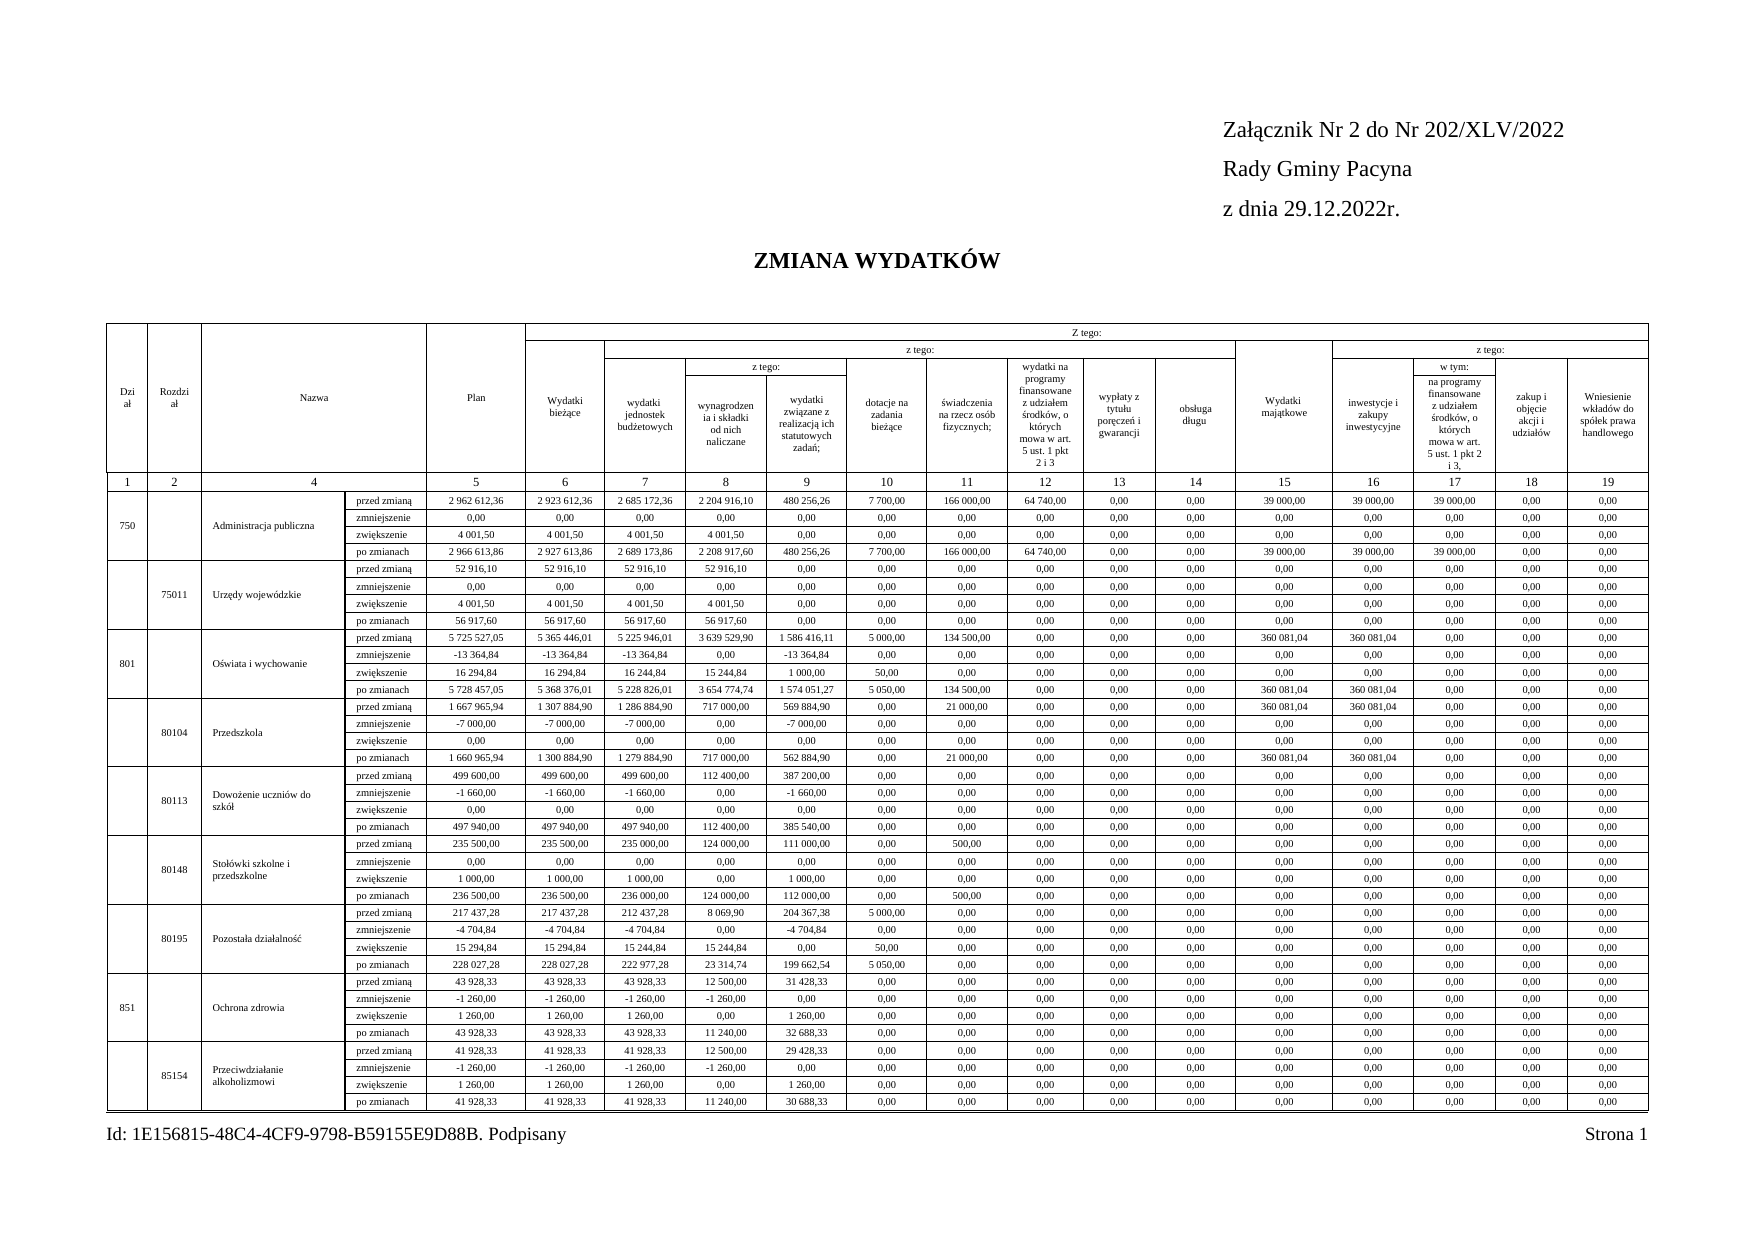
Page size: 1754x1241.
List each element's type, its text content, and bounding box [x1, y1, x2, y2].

table_cell 0,00 [927, 905, 1007, 921]
table_cell 0,00 [1414, 888, 1495, 904]
table_cell 0,00 [1156, 716, 1235, 732]
table_cell 0,00 [605, 802, 685, 818]
table_cell 0,00 [1496, 870, 1567, 887]
table_cell -1 260,00 [605, 1060, 685, 1076]
table_cell 236 500,00 [427, 888, 525, 904]
table_cell 5 368 376,01 [526, 681, 604, 697]
table_cell 1 279 884,90 [605, 750, 685, 766]
table_cell 1 000,00 [767, 664, 846, 680]
table_cell przed zmianą [346, 1042, 426, 1058]
table_cell 0,00 [1333, 836, 1413, 852]
table_cell 0,00 [686, 1008, 766, 1024]
table_cell 0,00 [1156, 664, 1235, 680]
table_cell 0,00 [1008, 595, 1083, 612]
table_cell 1 260,00 [767, 1077, 846, 1093]
table_cell 385 540,00 [767, 819, 846, 835]
table_cell 2 966 613,86 [427, 544, 525, 560]
table_cell 0,00 [1156, 888, 1235, 904]
table_cell 717 000,00 [686, 699, 766, 715]
table_cell 0,00 [1084, 750, 1155, 766]
table_cell 0,00 [1414, 836, 1495, 852]
table_cell 0,00 [1008, 991, 1083, 1007]
table_cell 0,00 [686, 578, 766, 594]
table_cell 0,00 [927, 767, 1007, 783]
table_cell 0,00 [686, 853, 766, 869]
table_cell 235 000,00 [605, 836, 685, 852]
table_cell Przeciwdziałanie alkoholizmowi [202, 1042, 344, 1110]
table_cell 0,00 [847, 1025, 926, 1041]
table_cell 0,00 [1008, 974, 1083, 990]
table_cell 0,00 [1568, 1025, 1648, 1041]
table_cell 0,00 [1008, 853, 1083, 869]
table_cell 0,00 [1568, 802, 1648, 818]
table_cell 750 [108, 492, 147, 560]
table_cell 0,00 [1008, 767, 1083, 783]
table_cell 5 [427, 473, 525, 491]
table_cell 0,00 [1414, 716, 1495, 732]
table_cell 0,00 [1568, 888, 1648, 904]
table_cell 3 639 529,90 [686, 630, 766, 646]
table_cell 39 000,00 [1333, 492, 1413, 508]
table_cell 0,00 [1568, 836, 1648, 852]
table_cell przed zmianą [346, 767, 426, 783]
table_cell -1 660,00 [605, 785, 685, 801]
table_header Z tego: [526, 324, 1648, 340]
table_cell 0,00 [526, 510, 604, 526]
table_cell 1 307 884,90 [526, 699, 604, 715]
table_cell 0,00 [927, 939, 1007, 955]
table_cell 80104 [148, 699, 201, 766]
table_cell 0,00 [1236, 853, 1332, 869]
table_cell po zmianach [346, 544, 426, 560]
table_cell 1 660 965,94 [427, 750, 525, 766]
table_cell 0,00 [1156, 578, 1235, 594]
table_cell 0,00 [1156, 991, 1235, 1007]
table_cell 0,00 [1414, 595, 1495, 612]
table_cell 5 000,00 [847, 630, 926, 646]
table_cell 0,00 [1333, 1060, 1413, 1076]
table_cell 0,00 [686, 802, 766, 818]
table_cell 52 916,10 [526, 561, 604, 577]
table_cell 0,00 [847, 527, 926, 543]
table_cell 0,00 [1236, 1094, 1332, 1110]
table_cell 30 688,33 [767, 1094, 846, 1110]
table_cell 0,00 [1156, 492, 1235, 508]
table_cell 0,00 [526, 578, 604, 594]
table_cell 15 244,84 [686, 939, 766, 955]
table_cell 360 081,04 [1333, 630, 1413, 646]
table_cell 0,00 [1236, 991, 1332, 1007]
table_cell 1 260,00 [427, 1008, 525, 1024]
table_cell 0,00 [1568, 681, 1648, 697]
table_cell 0,00 [1008, 647, 1083, 663]
table_cell na programy finansowane z udziałem środków, o których mowa w art. 5 ust. 1 pkt 2 i 3, [1414, 376, 1495, 472]
table_cell 0,00 [1333, 716, 1413, 732]
table_cell 0,00 [1008, 956, 1083, 972]
table_cell 0,00 [1414, 681, 1495, 697]
table_cell 204 367,38 [767, 905, 846, 921]
table_cell 0,00 [1084, 647, 1155, 663]
table_cell 134 500,00 [927, 630, 1007, 646]
table_cell 0,00 [927, 802, 1007, 818]
table_cell 0,00 [686, 785, 766, 801]
table_cell 43 928,33 [605, 974, 685, 990]
table_cell 0,00 [1008, 664, 1083, 680]
table_cell 1 260,00 [526, 1077, 604, 1093]
table_cell 0,00 [927, 974, 1007, 990]
table_cell 7 700,00 [847, 544, 926, 560]
table_cell 0,00 [1156, 733, 1235, 749]
table_cell 0,00 [1496, 922, 1567, 938]
table_cell 0,00 [847, 785, 926, 801]
table_cell 360 081,04 [1236, 699, 1332, 715]
table_cell 0,00 [927, 956, 1007, 972]
table_cell 15 244,84 [605, 939, 685, 955]
table_cell 0,00 [1236, 510, 1332, 526]
table_cell 4 001,50 [526, 527, 604, 543]
table_cell 0,00 [1496, 1025, 1567, 1041]
table_cell 0,00 [767, 510, 846, 526]
table_cell 0,00 [1156, 1094, 1235, 1110]
table_cell 19 [1568, 473, 1648, 491]
table_cell 801 [108, 630, 147, 697]
table_cell 0,00 [1414, 853, 1495, 869]
table_cell 0,00 [1568, 991, 1648, 1007]
table_cell 2 962 612,36 [427, 492, 525, 508]
table_cell po zmianach [346, 819, 426, 835]
table_cell 1 574 051,27 [767, 681, 846, 697]
table_cell 43 928,33 [427, 974, 525, 990]
table_cell 18 [1496, 473, 1567, 491]
table_cell 0,00 [1236, 595, 1332, 612]
table_cell 0,00 [686, 922, 766, 938]
table_cell 112 400,00 [686, 767, 766, 783]
table_cell 0,00 [1156, 767, 1235, 783]
table_cell 0,00 [927, 664, 1007, 680]
table_cell 0,00 [1496, 802, 1567, 818]
table_cell [108, 1042, 147, 1110]
table_cell 0,00 [1156, 956, 1235, 972]
table_cell 497 940,00 [605, 819, 685, 835]
table_cell 0,00 [1414, 991, 1495, 1007]
table_cell 0,00 [1333, 870, 1413, 887]
table_cell 0,00 [1568, 630, 1648, 646]
table_cell 31 428,33 [767, 974, 846, 990]
table_cell 0,00 [767, 733, 846, 749]
table_cell 0,00 [1568, 819, 1648, 835]
table_cell 0,00 [1568, 595, 1648, 612]
table_cell 0,00 [1084, 1060, 1155, 1076]
table_cell 80113 [148, 767, 201, 835]
table_cell 0,00 [1568, 767, 1648, 783]
table_cell 0,00 [927, 870, 1007, 887]
table_cell 0,00 [1084, 939, 1155, 955]
table_cell 0,00 [1008, 836, 1083, 852]
table_cell 0,00 [1008, 939, 1083, 955]
table_cell 0,00 [1236, 870, 1332, 887]
table_cell 0,00 [1414, 561, 1495, 577]
table_cell 0,00 [1008, 1008, 1083, 1024]
table_cell 0,00 [526, 853, 604, 869]
table_cell 43 928,33 [526, 974, 604, 990]
table_cell 0,00 [1496, 836, 1567, 852]
table_cell 0,00 [1236, 939, 1332, 955]
table_cell 5 050,00 [847, 681, 926, 697]
table_cell 0,00 [1084, 785, 1155, 801]
table_cell 0,00 [1568, 613, 1648, 629]
table_cell 0,00 [927, 613, 1007, 629]
table_cell 0,00 [1496, 767, 1567, 783]
table_cell 0,00 [526, 733, 604, 749]
table_cell 212 437,28 [605, 905, 685, 921]
table_cell 0,00 [767, 1060, 846, 1076]
table_cell 0,00 [686, 1077, 766, 1093]
table_cell 0,00 [1156, 853, 1235, 869]
table_cell 0,00 [1236, 922, 1332, 938]
table_cell 0,00 [1156, 630, 1235, 646]
table_cell 0,00 [1568, 561, 1648, 577]
table_cell 0,00 [847, 991, 926, 1007]
table_cell z tego: [605, 341, 1235, 357]
table_cell -13 364,84 [605, 647, 685, 663]
table_cell 499 600,00 [526, 767, 604, 783]
table_cell 0,00 [847, 819, 926, 835]
table_cell 11 [927, 473, 1007, 491]
table_cell 0,00 [1333, 733, 1413, 749]
table_cell 0,00 [1568, 733, 1648, 749]
table_cell 0,00 [1414, 510, 1495, 526]
table_cell 0,00 [847, 974, 926, 990]
table_cell 0,00 [1568, 1042, 1648, 1058]
table_cell 0,00 [1333, 613, 1413, 629]
table_cell 360 081,04 [1333, 681, 1413, 697]
table_cell 0,00 [1084, 681, 1155, 697]
table_cell 0,00 [1496, 1042, 1567, 1058]
table_cell 4 001,50 [686, 527, 766, 543]
text ZMIANA WYDATKÓW [106, 247, 1648, 273]
table_cell 480 256,26 [767, 492, 846, 508]
table_cell inwestycje i zakupy inwestycyjne [1333, 359, 1413, 472]
table_cell po zmianach [346, 1094, 426, 1110]
table_cell 0,00 [1084, 699, 1155, 715]
table_cell 0,00 [1414, 1077, 1495, 1093]
table_cell 4 001,50 [605, 595, 685, 612]
table_cell 1 000,00 [427, 870, 525, 887]
table_cell 0,00 [1156, 1077, 1235, 1093]
table_cell -1 660,00 [526, 785, 604, 801]
table_cell 0,00 [1236, 785, 1332, 801]
table_cell 0,00 [1084, 561, 1155, 577]
table_cell zwiększenie [346, 595, 426, 612]
table_cell Przedszkola [202, 699, 344, 766]
table_cell 0,00 [847, 870, 926, 887]
table_header Rozdział [148, 324, 201, 472]
table_cell 0,00 [1414, 630, 1495, 646]
table_cell 0,00 [1568, 527, 1648, 543]
table_cell 15 294,84 [526, 939, 604, 955]
table_cell 0,00 [1156, 681, 1235, 697]
table_cell 0,00 [1084, 974, 1155, 990]
table_cell 5 050,00 [847, 956, 926, 972]
table_cell 0,00 [1496, 716, 1567, 732]
table_cell 0,00 [927, 819, 1007, 835]
table_cell po zmianach [346, 613, 426, 629]
table_cell 0,00 [1414, 1008, 1495, 1024]
table_cell przed zmianą [346, 905, 426, 921]
table_cell 0,00 [1008, 630, 1083, 646]
table_cell 7 700,00 [847, 492, 926, 508]
table_cell zwiększenie [346, 1077, 426, 1093]
table_cell 0,00 [1084, 613, 1155, 629]
table_cell 0,00 [1568, 870, 1648, 887]
table_cell 0,00 [1084, 853, 1155, 869]
table_cell 0,00 [1333, 956, 1413, 972]
table_cell 0,00 [1008, 1025, 1083, 1041]
table_cell 0,00 [1414, 905, 1495, 921]
table_cell -1 260,00 [526, 1060, 604, 1076]
table_cell 0,00 [767, 991, 846, 1007]
text Załącznik Nr 2 do Nr 202/XLV/2022 Rady Gminy Pacyna z dnia 29.12.2022r. [1223, 116, 1648, 221]
table_cell 0,00 [1414, 527, 1495, 543]
table_cell 0,00 [1156, 613, 1235, 629]
table_cell 0,00 [1008, 870, 1083, 887]
table_cell -1 660,00 [767, 785, 846, 801]
table_cell 0,00 [1084, 870, 1155, 887]
table_cell 1 000,00 [526, 870, 604, 887]
table_cell obsługa długu [1156, 359, 1235, 472]
table_cell 12 500,00 [686, 1042, 766, 1058]
table_cell 0,00 [1414, 1060, 1495, 1076]
table_cell 0,00 [1333, 1025, 1413, 1041]
table_cell 0,00 [1008, 905, 1083, 921]
table_cell 497 940,00 [526, 819, 604, 835]
table_cell -13 364,84 [767, 647, 846, 663]
table_cell 0,00 [1496, 681, 1567, 697]
table_cell 41 928,33 [605, 1042, 685, 1058]
table_cell 0,00 [1156, 647, 1235, 663]
table_header Plan [427, 324, 525, 472]
table_cell 0,00 [1333, 664, 1413, 680]
table_cell 0,00 [767, 853, 846, 869]
table_cell 228 027,28 [526, 956, 604, 972]
table_cell 0,00 [1414, 1025, 1495, 1041]
table_cell 0,00 [1496, 905, 1567, 921]
table_cell 0,00 [1496, 527, 1567, 543]
table_cell 1 260,00 [526, 1008, 604, 1024]
table_cell 0,00 [1008, 578, 1083, 594]
table_cell 0,00 [686, 647, 766, 663]
table_cell 5 225 946,01 [605, 630, 685, 646]
table_cell 0,00 [427, 853, 525, 869]
table_cell zwiększenie [346, 733, 426, 749]
table_cell 0,00 [1084, 527, 1155, 543]
table_cell 0,00 [1568, 1094, 1648, 1110]
table_cell 0,00 [1414, 578, 1495, 594]
table_cell 56 917,60 [686, 613, 766, 629]
table_cell zakup i objęcie akcji i udziałów [1496, 359, 1567, 472]
table_cell 0,00 [927, 785, 1007, 801]
table_cell 0,00 [1084, 991, 1155, 1007]
table_cell 0,00 [927, 527, 1007, 543]
table_cell Oświata i wychowanie [202, 630, 344, 697]
table_cell 0,00 [1008, 561, 1083, 577]
table_cell 0,00 [1156, 595, 1235, 612]
table_cell 0,00 [1156, 974, 1235, 990]
table_cell 0,00 [1414, 1094, 1495, 1110]
table_cell 166 000,00 [927, 492, 1007, 508]
table_cell 0,00 [767, 613, 846, 629]
table_cell 0,00 [927, 1042, 1007, 1058]
table_cell 0,00 [1414, 613, 1495, 629]
table_cell 0,00 [847, 1094, 926, 1110]
table_cell 0,00 [1414, 664, 1495, 680]
table_cell 0,00 [1236, 647, 1332, 663]
table_cell 15 [1236, 473, 1332, 491]
table_cell [108, 561, 147, 629]
table_cell 0,00 [427, 578, 525, 594]
table_cell 0,00 [1236, 716, 1332, 732]
table_cell 39 000,00 [1236, 492, 1332, 508]
table_cell 0,00 [847, 1077, 926, 1093]
table_cell po zmianach [346, 956, 426, 972]
table_cell 0,00 [1568, 544, 1648, 560]
table_cell 0,00 [1496, 888, 1567, 904]
table_cell 0,00 [1496, 664, 1567, 680]
table_cell 0,00 [686, 733, 766, 749]
table_cell 0,00 [1568, 1077, 1648, 1093]
table_cell Wydatki majątkowe [1236, 341, 1332, 472]
table_cell 0,00 [1156, 527, 1235, 543]
table_cell 0,00 [1008, 888, 1083, 904]
table_header Dział [107, 324, 147, 472]
table_cell 1 [108, 473, 147, 491]
table_cell 0,00 [1236, 974, 1332, 990]
table_cell Urzędy wojewódzkie [202, 561, 344, 629]
table_cell 222 977,28 [605, 956, 685, 972]
table_cell 0,00 [1084, 544, 1155, 560]
table_cell 0,00 [1156, 1042, 1235, 1058]
table_cell 217 437,28 [427, 905, 525, 921]
table_cell 0,00 [1156, 922, 1235, 938]
table_cell 0,00 [1008, 819, 1083, 835]
table_cell 10 [847, 473, 926, 491]
table_cell 0,00 [847, 510, 926, 526]
table_cell 39 000,00 [1414, 544, 1495, 560]
table_cell 0,00 [427, 733, 525, 749]
table_cell 0,00 [927, 561, 1007, 577]
table_cell 3 654 774,74 [686, 681, 766, 697]
table_cell 0,00 [1084, 492, 1155, 508]
table_cell 14 [1156, 473, 1235, 491]
table_cell 8 069,90 [686, 905, 766, 921]
table_cell 0,00 [1333, 974, 1413, 990]
table_cell 0,00 [1084, 578, 1155, 594]
table_cell 0,00 [1156, 1060, 1235, 1076]
table_cell 0,00 [1568, 905, 1648, 921]
table_cell 0,00 [1568, 956, 1648, 972]
table_cell -1 660,00 [427, 785, 525, 801]
table_cell 75011 [148, 561, 201, 629]
table_cell 0,00 [1236, 1042, 1332, 1058]
table_cell 0,00 [927, 991, 1007, 1007]
table_cell 0,00 [927, 595, 1007, 612]
table_cell 0,00 [1333, 888, 1413, 904]
table_cell po zmianach [346, 750, 426, 766]
table_cell 0,00 [1414, 870, 1495, 887]
table_cell 0,00 [1496, 853, 1567, 869]
table_cell 0,00 [767, 802, 846, 818]
table_cell 0,00 [1496, 991, 1567, 1007]
table_cell 0,00 [847, 1008, 926, 1024]
table_cell -4 704,84 [526, 922, 604, 938]
table_cell 0,00 [1236, 767, 1332, 783]
table_cell 217 437,28 [526, 905, 604, 921]
table_cell 497 940,00 [427, 819, 525, 835]
table_cell 360 081,04 [1333, 699, 1413, 715]
table_cell 0,00 [1156, 905, 1235, 921]
table_cell 499 600,00 [427, 767, 525, 783]
table_cell 0,00 [1496, 974, 1567, 990]
table_cell 0,00 [847, 595, 926, 612]
table_cell 23 314,74 [686, 956, 766, 972]
table_cell w tym: [1414, 359, 1495, 375]
table_cell 0,00 [686, 510, 766, 526]
table_cell 0,00 [1333, 853, 1413, 869]
table_cell 0,00 [1236, 836, 1332, 852]
table_cell 0,00 [1084, 767, 1155, 783]
table_cell 0,00 [1496, 785, 1567, 801]
table_cell 0,00 [927, 1060, 1007, 1076]
table_cell 0,00 [1236, 819, 1332, 835]
table_cell 0,00 [1496, 1060, 1567, 1076]
table_cell zmniejszenie [346, 785, 426, 801]
table_cell 1 260,00 [605, 1008, 685, 1024]
table_cell 0,00 [847, 716, 926, 732]
table_cell 0,00 [1333, 905, 1413, 921]
table_cell 0,00 [847, 561, 926, 577]
table_cell 0,00 [1084, 905, 1155, 921]
table_cell 0,00 [1414, 785, 1495, 801]
table_cell 4 [202, 473, 426, 491]
table_cell 111 000,00 [767, 836, 846, 852]
table_cell 1 286 884,90 [605, 699, 685, 715]
table_cell 0,00 [1414, 939, 1495, 955]
table_cell 0,00 [1236, 1060, 1332, 1076]
table_cell 0,00 [1496, 1077, 1567, 1093]
table_cell 0,00 [1236, 664, 1332, 680]
table_cell -4 704,84 [605, 922, 685, 938]
table_cell 9 [767, 473, 846, 491]
table_cell 4 001,50 [605, 527, 685, 543]
table_cell 0,00 [1496, 510, 1567, 526]
table_cell zmniejszenie [346, 716, 426, 732]
table_cell 166 000,00 [927, 544, 1007, 560]
table_cell 4 001,50 [427, 527, 525, 543]
table_cell zmniejszenie [346, 922, 426, 938]
table_cell po zmianach [346, 681, 426, 697]
table_cell 569 884,90 [767, 699, 846, 715]
table_cell 0,00 [1414, 956, 1495, 972]
table_cell 0,00 [1236, 802, 1332, 818]
table_cell 0,00 [1496, 1008, 1567, 1024]
table_cell 0,00 [1496, 647, 1567, 663]
table_cell 0,00 [1236, 1008, 1332, 1024]
table_cell 0,00 [1333, 578, 1413, 594]
table_cell wypłaty z tytułu poręczeń i gwarancji [1084, 359, 1155, 472]
table_cell 199 662,54 [767, 956, 846, 972]
table_cell 0,00 [1333, 922, 1413, 938]
table_cell 5 365 446,01 [526, 630, 604, 646]
table_cell 50,00 [847, 939, 926, 955]
table_cell 0,00 [1333, 802, 1413, 818]
table_cell 4 001,50 [686, 595, 766, 612]
table_cell 21 000,00 [927, 750, 1007, 766]
table_cell 1 300 884,90 [526, 750, 604, 766]
table_cell 0,00 [847, 699, 926, 715]
table_cell 21 000,00 [927, 699, 1007, 715]
table_cell 0,00 [1496, 939, 1567, 955]
table_cell 0,00 [1333, 1008, 1413, 1024]
table_cell 0,00 [1333, 991, 1413, 1007]
table_cell 0,00 [1496, 699, 1567, 715]
table_cell 0,00 [767, 939, 846, 955]
table_cell 0,00 [927, 510, 1007, 526]
table_cell wydatki związane z realizacją ich statutowych zadań; [767, 376, 846, 472]
table_cell 0,00 [1414, 767, 1495, 783]
table_cell 0,00 [1084, 956, 1155, 972]
table_cell zmniejszenie [346, 1060, 426, 1076]
table_cell 2 689 173,86 [605, 544, 685, 560]
table_cell 0,00 [1333, 1077, 1413, 1093]
table_cell 0,00 [1156, 699, 1235, 715]
table_cell 0,00 [1333, 1094, 1413, 1110]
table_cell 0,00 [1568, 939, 1648, 955]
table_cell 0,00 [1414, 974, 1495, 990]
table_cell 43 928,33 [605, 1025, 685, 1041]
table_cell przed zmianą [346, 561, 426, 577]
table_cell 0,00 [927, 647, 1007, 663]
table_cell 0,00 [847, 578, 926, 594]
table_cell 0,00 [1156, 870, 1235, 887]
table_cell 32 688,33 [767, 1025, 846, 1041]
table_cell 85154 [148, 1042, 201, 1110]
table_cell Wniesienie wkładów do spółek prawa handlowego [1568, 359, 1648, 472]
table_cell 1 000,00 [767, 870, 846, 887]
table_cell 0,00 [1414, 733, 1495, 749]
table_cell 0,00 [767, 578, 846, 594]
table_cell 0,00 [1333, 1042, 1413, 1058]
table_cell 6 [526, 473, 604, 491]
table_cell 0,00 [1414, 750, 1495, 766]
table_cell 12 [1008, 473, 1083, 491]
table_cell 56 917,60 [427, 613, 525, 629]
table_cell 360 081,04 [1236, 750, 1332, 766]
table_cell zwiększenie [346, 1008, 426, 1024]
table_cell 112 400,00 [686, 819, 766, 835]
table_cell 0,00 [847, 802, 926, 818]
table_cell Wydatki bieżące [526, 341, 604, 472]
table_cell 112 000,00 [767, 888, 846, 904]
table_cell 1 260,00 [767, 1008, 846, 1024]
table_cell 500,00 [927, 888, 1007, 904]
table_cell 0,00 [927, 1077, 1007, 1093]
table_cell 0,00 [1496, 630, 1567, 646]
table_cell 16 294,84 [427, 664, 525, 680]
table_cell 52 916,10 [427, 561, 525, 577]
table_cell zwiększenie [346, 664, 426, 680]
table_cell 17 [1414, 473, 1495, 491]
table_cell 500,00 [927, 836, 1007, 852]
table_cell 0,00 [1414, 802, 1495, 818]
table_cell Pozostała działalność [202, 905, 344, 972]
table_cell 2 208 917,60 [686, 544, 766, 560]
table_cell dotacje na zadania bieżące [847, 359, 926, 472]
table_cell 0,00 [1568, 853, 1648, 869]
table_cell 851 [108, 974, 147, 1041]
table_cell 0,00 [1156, 544, 1235, 560]
table_cell 56 917,60 [526, 613, 604, 629]
table_cell 0,00 [1414, 819, 1495, 835]
table_cell 0,00 [1008, 1042, 1083, 1058]
table_cell 0,00 [1008, 733, 1083, 749]
table_cell 134 500,00 [927, 681, 1007, 697]
table_cell wydatki jednostek budżetowych [605, 359, 685, 472]
table_cell 0,00 [1008, 1077, 1083, 1093]
table_cell 0,00 [1156, 1008, 1235, 1024]
table_cell 0,00 [1333, 510, 1413, 526]
table_header Nazwa [202, 324, 426, 472]
table_cell 5 228 826,01 [605, 681, 685, 697]
table_cell -7 000,00 [526, 716, 604, 732]
table_cell 0,00 [1496, 561, 1567, 577]
table_cell 1 667 965,94 [427, 699, 525, 715]
table_cell -1 260,00 [686, 991, 766, 1007]
table_cell przed zmianą [346, 630, 426, 646]
table_cell 11 240,00 [686, 1094, 766, 1110]
table_cell 1 000,00 [605, 870, 685, 887]
table_cell 12 500,00 [686, 974, 766, 990]
table_cell -7 000,00 [767, 716, 846, 732]
table_cell zmniejszenie [346, 647, 426, 663]
table_cell -1 260,00 [686, 1060, 766, 1076]
table_cell 0,00 [1414, 647, 1495, 663]
table_cell 0,00 [847, 888, 926, 904]
table_cell zwiększenie [346, 802, 426, 818]
table_cell 0,00 [847, 836, 926, 852]
table_cell 0,00 [1496, 595, 1567, 612]
table_cell 0,00 [1156, 750, 1235, 766]
table_cell 2 685 172,36 [605, 492, 685, 508]
table_cell 0,00 [847, 613, 926, 629]
table_cell 0,00 [1496, 819, 1567, 835]
table_cell 0,00 [927, 578, 1007, 594]
table_cell 360 081,04 [1333, 750, 1413, 766]
table_cell 0,00 [847, 922, 926, 938]
table_cell 0,00 [1084, 716, 1155, 732]
table_cell 5 728 457,05 [427, 681, 525, 697]
table_cell 0,00 [605, 853, 685, 869]
table_cell 2 204 916,10 [686, 492, 766, 508]
table_cell 0,00 [847, 767, 926, 783]
table_cell [148, 974, 201, 1041]
table_cell 8 [686, 473, 766, 491]
table_cell 0,00 [1414, 699, 1495, 715]
table_cell 52 916,10 [605, 561, 685, 577]
table_cell 7 [605, 473, 685, 491]
table_cell 0,00 [605, 578, 685, 594]
table_cell [148, 492, 201, 560]
table_cell 1 586 416,11 [767, 630, 846, 646]
table_cell 562 884,90 [767, 750, 846, 766]
table_cell -1 260,00 [427, 991, 525, 1007]
table_cell 0,00 [1156, 510, 1235, 526]
table_cell [108, 836, 147, 904]
table_cell 0,00 [1084, 819, 1155, 835]
table_cell 16 294,84 [526, 664, 604, 680]
table_cell 0,00 [1156, 1025, 1235, 1041]
table_cell świadczenia na rzecz osób fizycznych; [927, 359, 1007, 472]
table_cell 360 081,04 [1236, 681, 1332, 697]
table_cell 41 928,33 [605, 1094, 685, 1110]
table_cell zmniejszenie [346, 853, 426, 869]
table_cell przed zmianą [346, 492, 426, 508]
table_cell 228 027,28 [427, 956, 525, 972]
table_cell 0,00 [1496, 750, 1567, 766]
table_cell 0,00 [1568, 578, 1648, 594]
table_cell 0,00 [1496, 956, 1567, 972]
table_cell zwiększenie [346, 939, 426, 955]
table_cell 0,00 [1008, 750, 1083, 766]
table_cell 0,00 [1084, 733, 1155, 749]
table_cell 5 000,00 [847, 905, 926, 921]
table_cell 0,00 [1333, 819, 1413, 835]
table_cell 0,00 [686, 716, 766, 732]
table_cell 0,00 [1084, 595, 1155, 612]
table_cell 43 928,33 [427, 1025, 525, 1041]
table_cell 0,00 [927, 1094, 1007, 1110]
table_cell 0,00 [1008, 716, 1083, 732]
table_cell -4 704,84 [767, 922, 846, 938]
table_cell 0,00 [1568, 492, 1648, 508]
table_cell 0,00 [1333, 785, 1413, 801]
table_cell 0,00 [1084, 510, 1155, 526]
table_cell 41 928,33 [427, 1094, 525, 1110]
table_cell 16 [1333, 473, 1413, 491]
table_cell 0,00 [847, 750, 926, 766]
table_cell z tego: [686, 359, 846, 375]
table_cell 1 260,00 [605, 1077, 685, 1093]
table_cell 0,00 [1236, 613, 1332, 629]
table_cell wydatki na programy finansowane z udziałem środków, o których mowa w art. 5 ust. 1 pkt 2 i 3 [1008, 359, 1083, 472]
table_cell 0,00 [1496, 578, 1567, 594]
table_cell Dowożenie uczniów do szkół [202, 767, 344, 835]
table_cell 0,00 [1156, 939, 1235, 955]
table_cell 29 428,33 [767, 1042, 846, 1058]
table_cell wynagrodzenia i składki od nich naliczane [686, 376, 766, 472]
table_cell 0,00 [1236, 905, 1332, 921]
table_cell 499 600,00 [605, 767, 685, 783]
table_cell 0,00 [927, 853, 1007, 869]
table_cell 0,00 [1236, 561, 1332, 577]
table_cell 0,00 [526, 802, 604, 818]
table_cell Ochrona zdrowia [202, 974, 344, 1041]
table_cell przed zmianą [346, 699, 426, 715]
table_cell 0,00 [1084, 1042, 1155, 1058]
table_cell 0,00 [927, 716, 1007, 732]
table_cell po zmianach [346, 888, 426, 904]
table_cell 0,00 [1496, 544, 1567, 560]
table_cell 0,00 [1008, 613, 1083, 629]
table_cell 11 240,00 [686, 1025, 766, 1041]
table_cell [108, 767, 147, 835]
table_cell 0,00 [1084, 836, 1155, 852]
table_cell 0,00 [847, 1042, 926, 1058]
table_cell 0,00 [605, 510, 685, 526]
table_cell 0,00 [1236, 1077, 1332, 1093]
table_cell 360 081,04 [1236, 630, 1332, 646]
table_cell zmniejszenie [346, 578, 426, 594]
table_cell 0,00 [1236, 578, 1332, 594]
table_cell Stołówki szkolne i przedszkolne [202, 836, 344, 904]
table_cell 0,00 [1333, 939, 1413, 955]
table_cell 0,00 [1008, 1094, 1083, 1110]
table_cell 0,00 [1084, 888, 1155, 904]
table_cell 480 256,26 [767, 544, 846, 560]
table_cell 0,00 [1333, 767, 1413, 783]
table_cell 0,00 [1568, 750, 1648, 766]
table_cell 41 928,33 [526, 1094, 604, 1110]
table_cell Administracja publiczna [202, 492, 344, 560]
table_cell 56 917,60 [605, 613, 685, 629]
table_cell 0,00 [1008, 699, 1083, 715]
table_cell -1 260,00 [526, 991, 604, 1007]
table_cell 0,00 [1568, 716, 1648, 732]
table_cell 0,00 [1156, 802, 1235, 818]
table_cell [108, 699, 147, 766]
table_cell 0,00 [1568, 647, 1648, 663]
table_cell 4 001,50 [427, 595, 525, 612]
table_cell 0,00 [1156, 819, 1235, 835]
table_cell 0,00 [767, 595, 846, 612]
table_cell -13 364,84 [427, 647, 525, 663]
table_cell 15 294,84 [427, 939, 525, 955]
table_cell 0,00 [1568, 785, 1648, 801]
table_cell 0,00 [1084, 1025, 1155, 1041]
table_cell 16 244,84 [605, 664, 685, 680]
table_cell 0,00 [847, 647, 926, 663]
table_cell 124 000,00 [686, 888, 766, 904]
table_cell 0,00 [1414, 922, 1495, 938]
table_cell 80195 [148, 905, 201, 972]
table_cell 0,00 [1568, 1008, 1648, 1024]
table_cell 0,00 [686, 870, 766, 887]
table_cell -1 260,00 [427, 1060, 525, 1076]
table_cell zmniejszenie [346, 510, 426, 526]
table_cell 0,00 [1008, 922, 1083, 938]
table_cell 0,00 [1333, 527, 1413, 543]
table_cell 235 500,00 [526, 836, 604, 852]
table_cell 0,00 [1236, 888, 1332, 904]
table_cell 0,00 [1008, 1060, 1083, 1076]
table_cell 0,00 [1008, 510, 1083, 526]
table_cell przed zmianą [346, 974, 426, 990]
table_cell 0,00 [1496, 613, 1567, 629]
table_cell 0,00 [1568, 699, 1648, 715]
table_cell 236 500,00 [526, 888, 604, 904]
table_cell 43 928,33 [526, 1025, 604, 1041]
table_cell [108, 905, 147, 972]
table_cell 0,00 [427, 802, 525, 818]
table_cell 0,00 [1496, 733, 1567, 749]
table_cell 0,00 [1236, 527, 1332, 543]
table_cell 0,00 [1568, 664, 1648, 680]
table_cell 0,00 [1568, 974, 1648, 990]
table_cell 0,00 [847, 853, 926, 869]
table_cell 0,00 [1084, 802, 1155, 818]
table_cell 0,00 [1084, 922, 1155, 938]
table_cell 39 000,00 [1333, 544, 1413, 560]
table_cell 0,00 [1156, 561, 1235, 577]
table_cell 0,00 [605, 733, 685, 749]
table_cell 0,00 [1156, 836, 1235, 852]
table_cell 0,00 [1568, 1060, 1648, 1076]
table_cell -7 000,00 [427, 716, 525, 732]
table_cell 387 200,00 [767, 767, 846, 783]
table_cell 2 923 612,36 [526, 492, 604, 508]
table_cell 0,00 [1236, 956, 1332, 972]
table_cell z tego: [1333, 341, 1648, 357]
table_cell 0,00 [927, 1008, 1007, 1024]
table_cell 0,00 [847, 733, 926, 749]
table_cell 717 000,00 [686, 750, 766, 766]
table_cell zwiększenie [346, 527, 426, 543]
table_cell 2 927 613,86 [526, 544, 604, 560]
table_cell 52 916,10 [686, 561, 766, 577]
table_cell 0,00 [1008, 527, 1083, 543]
table_cell 13 [1084, 473, 1155, 491]
table_cell 0,00 [1236, 733, 1332, 749]
table_cell 0,00 [1084, 630, 1155, 646]
table_cell po zmianach [346, 1025, 426, 1041]
table_cell 0,00 [767, 527, 846, 543]
table_cell 0,00 [1084, 1077, 1155, 1093]
table_cell 0,00 [427, 510, 525, 526]
table_cell 124 000,00 [686, 836, 766, 852]
table_cell 0,00 [1414, 1042, 1495, 1058]
table_cell 0,00 [767, 561, 846, 577]
table_cell 0,00 [1333, 561, 1413, 577]
table_cell 235 500,00 [427, 836, 525, 852]
table_cell 0,00 [1333, 647, 1413, 663]
table_cell 0,00 [1568, 510, 1648, 526]
table_cell zmniejszenie [346, 991, 426, 1007]
table_cell 0,00 [1084, 1094, 1155, 1110]
table_cell 0,00 [1008, 802, 1083, 818]
table_cell 64 740,00 [1008, 544, 1083, 560]
table_cell 1 260,00 [427, 1077, 525, 1093]
table_cell 39 000,00 [1236, 544, 1332, 560]
table_cell -1 260,00 [605, 991, 685, 1007]
table_cell 41 928,33 [526, 1042, 604, 1058]
table_cell 0,00 [1008, 681, 1083, 697]
table_cell 0,00 [1084, 1008, 1155, 1024]
table_cell 64 740,00 [1008, 492, 1083, 508]
table_cell 0,00 [927, 1025, 1007, 1041]
table_cell 0,00 [1084, 664, 1155, 680]
table_cell 0,00 [1568, 922, 1648, 938]
table_cell 2 [148, 473, 201, 491]
table_cell 0,00 [1496, 492, 1567, 508]
table_cell 0,00 [1333, 595, 1413, 612]
table_cell 5 725 527,05 [427, 630, 525, 646]
table_cell 50,00 [847, 664, 926, 680]
table_cell -4 704,84 [427, 922, 525, 938]
table_cell 41 928,33 [427, 1042, 525, 1058]
table_cell 0,00 [927, 733, 1007, 749]
table_cell 236 000,00 [605, 888, 685, 904]
table_cell 80148 [148, 836, 201, 904]
table_cell 0,00 [847, 1060, 926, 1076]
table_cell -13 364,84 [526, 647, 604, 663]
table_cell [148, 630, 201, 697]
table_cell 39 000,00 [1414, 492, 1495, 508]
table_cell 0,00 [1496, 1094, 1567, 1110]
table_cell 0,00 [1008, 785, 1083, 801]
table_cell 0,00 [1156, 785, 1235, 801]
table_cell 15 244,84 [686, 664, 766, 680]
table_cell przed zmianą [346, 836, 426, 852]
table_cell 0,00 [1236, 1025, 1332, 1041]
table_cell 4 001,50 [526, 595, 604, 612]
table_cell zwiększenie [346, 870, 426, 887]
table_cell -7 000,00 [605, 716, 685, 732]
table_cell 0,00 [927, 922, 1007, 938]
